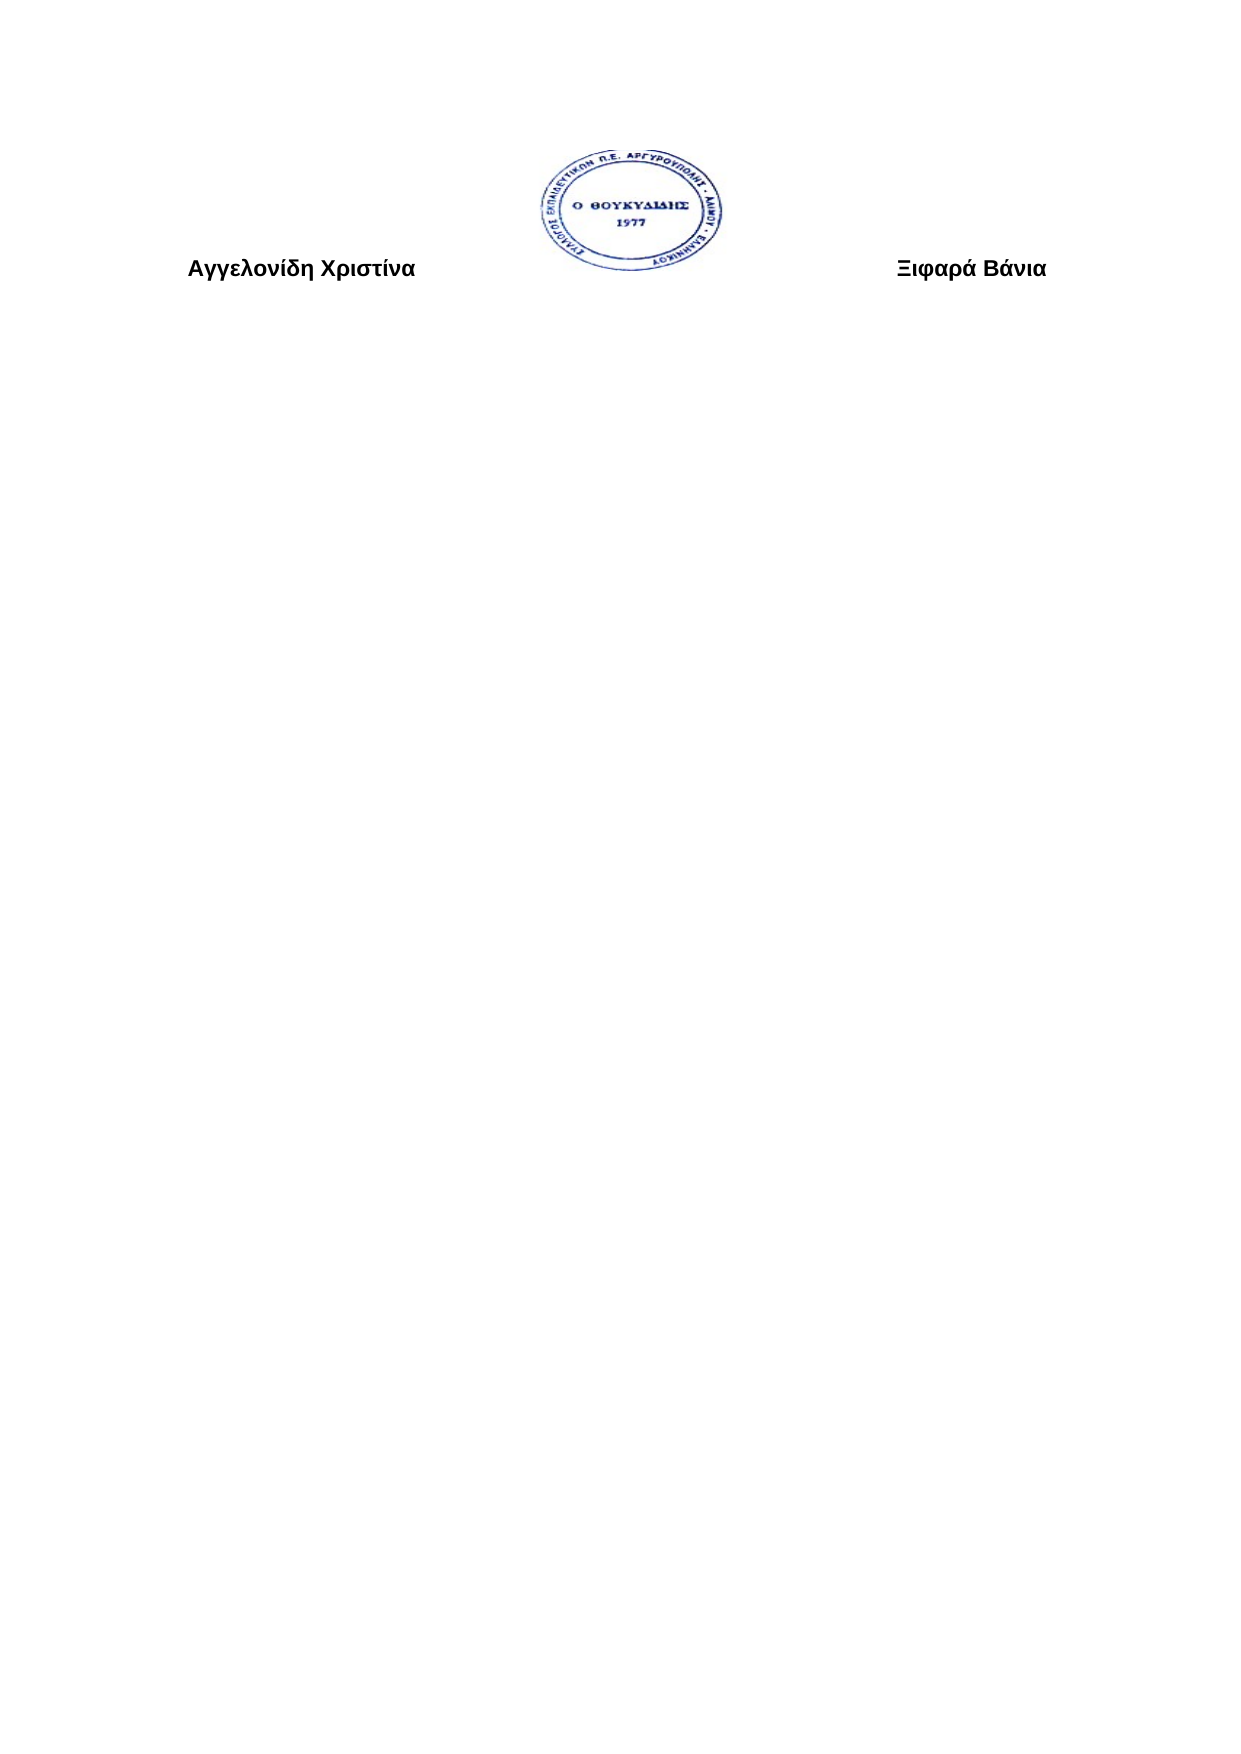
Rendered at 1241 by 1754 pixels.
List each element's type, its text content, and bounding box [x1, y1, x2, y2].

picture [504, 150, 744, 277]
